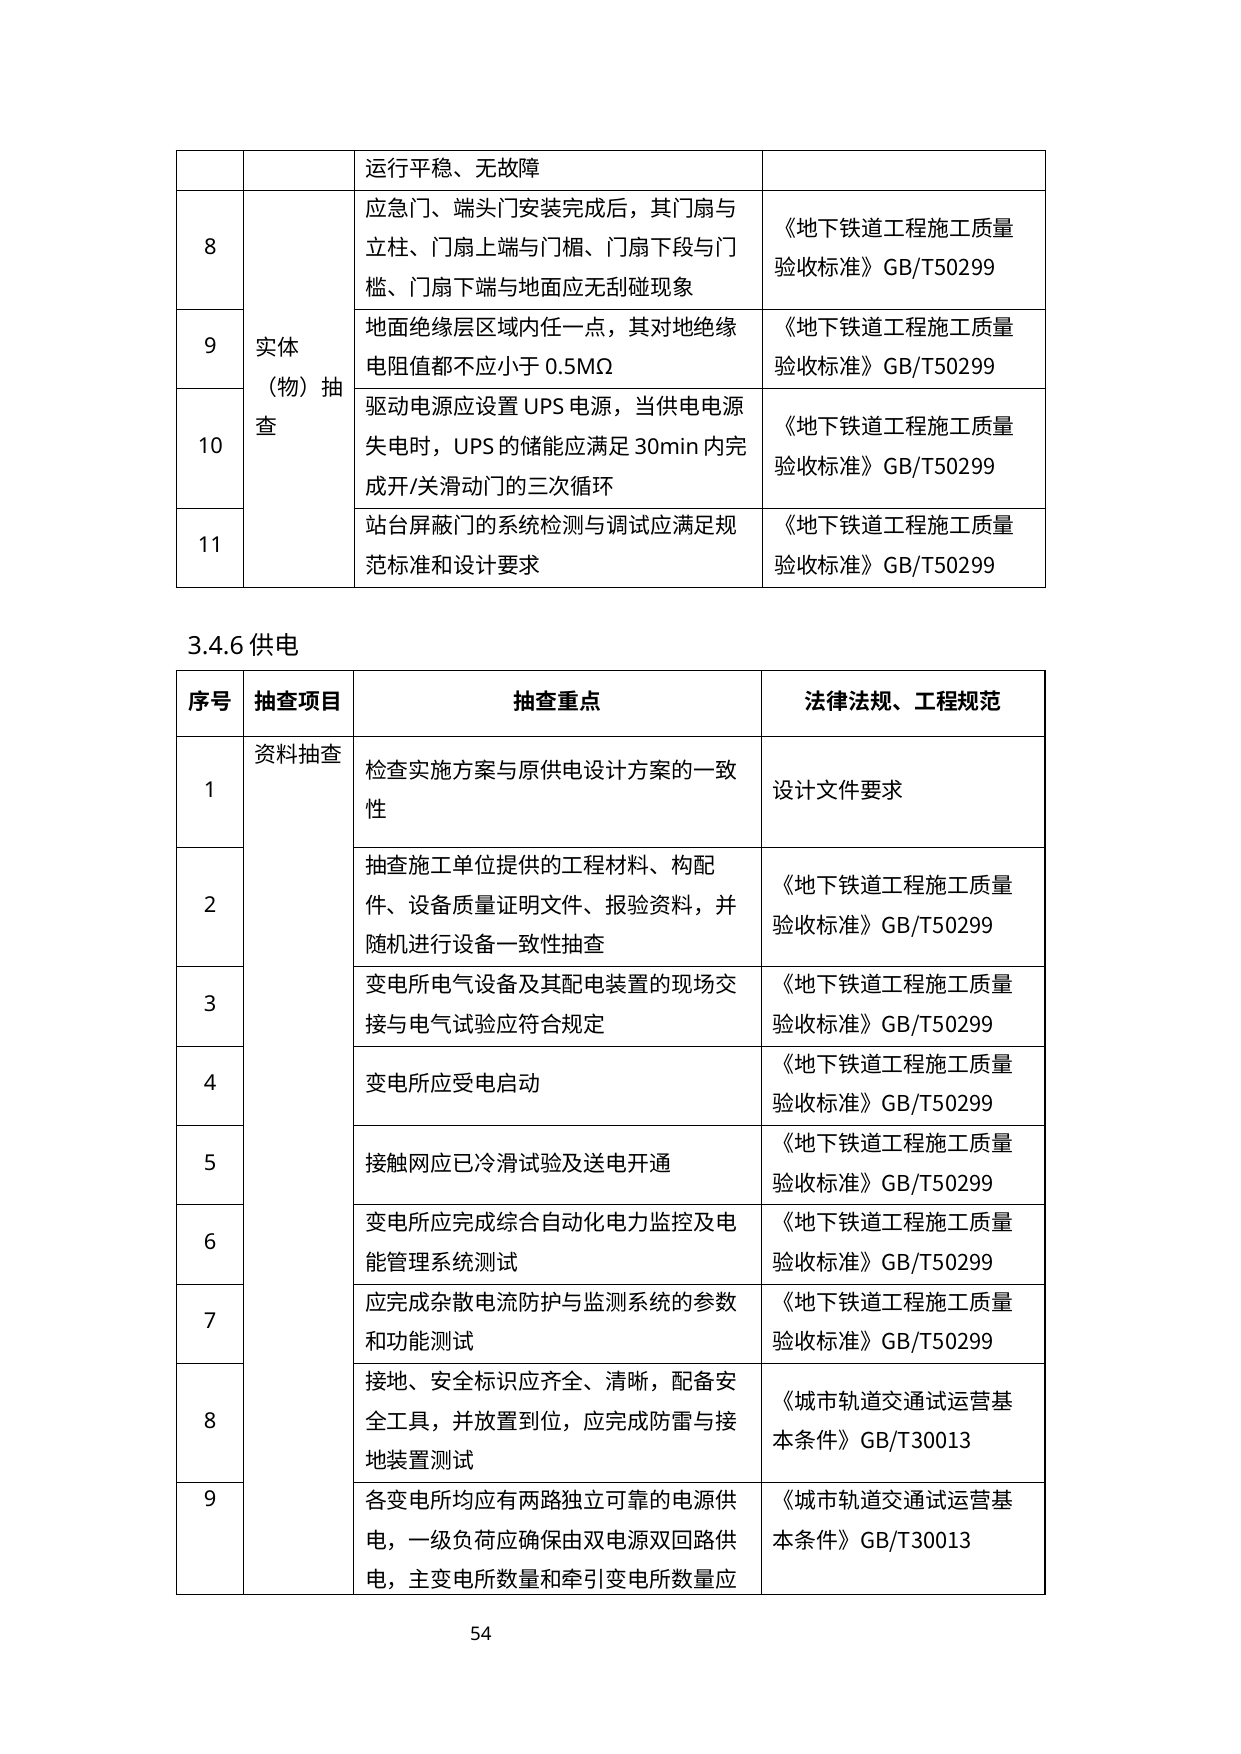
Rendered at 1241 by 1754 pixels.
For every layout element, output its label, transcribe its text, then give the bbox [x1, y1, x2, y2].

table_header 抽查重点 [354, 671, 761, 736]
table_cell 《地下铁道工程施工质量验收标准》GB/T50299 [763, 191, 1045, 309]
table_cell 应完成杂散电流防护与监测系统的参数和功能测试 [354, 1285, 761, 1363]
table_cell 10 [177, 389, 243, 507]
table_cell 变电所应受电启动 [354, 1047, 761, 1125]
table_cell 变电所应完成综合自动化电力监控及电能管理系统测试 [354, 1205, 761, 1284]
table_cell 7 [177, 151, 243, 190]
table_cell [763, 151, 1045, 190]
table_cell 设计文件要求 [762, 737, 1044, 847]
table_cell 驱动电源应设置UPS电源，当供电电源失电时，UPS的储能应满足30min内完成开/关滑动门的三次循环 [355, 389, 762, 507]
table_cell 接地、安全标识应齐全、清晰，配备安全工具，并放置到位，应完成防雷与接地装置测试 [354, 1364, 761, 1482]
table_cell 《地下铁道工程施工质量验收标准》GB/T50299 [762, 1047, 1044, 1125]
table_header 法律法规、工程规范 [762, 671, 1044, 736]
table_cell 5 [177, 1126, 243, 1204]
table_cell 资料抽查 [244, 737, 353, 1594]
table_cell 变电所电气设备及其配电装置的现场交接与电气试验应符合规定 [354, 967, 761, 1046]
table_cell 11 [177, 509, 243, 587]
table_header 抽查项目 [244, 671, 353, 736]
table_cell 9 [177, 1483, 243, 1594]
table_cell 《地下铁道工程施工质量验收标准》GB/T50299 [763, 509, 1045, 587]
table_cell 《地下铁道工程施工质量验收标准》GB/T50299 [762, 1285, 1044, 1363]
table_cell 《地下铁道工程施工质量验收标准》GB/T50299 [762, 1205, 1044, 1284]
table_header 序号 [177, 671, 243, 736]
table_cell 2 [177, 848, 243, 966]
table_cell 地面绝缘层区域内任一点，其对地绝缘电阻值都不应小于0.5MΩ [355, 310, 762, 388]
table_cell 6 [177, 1205, 243, 1284]
table_cell 《地下铁道工程施工质量验收标准》GB/T50299 [763, 389, 1045, 507]
table_cell 接触网应已冷滑试验及送电开通 [354, 1126, 761, 1204]
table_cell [354, 1483, 761, 1594]
table_cell 抽查施工单位提供的工程材料、构配件、设备质量证明文件、报验资料，并随机进行设备一致性抽查 [354, 848, 761, 966]
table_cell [355, 151, 762, 190]
table_cell 9 [177, 310, 243, 388]
table_cell 4 [177, 1047, 243, 1125]
table_cell 《地下铁道工程施工质量验收标准》GB/T50299 [762, 848, 1044, 966]
table_cell 站台屏蔽门的系统检测与调试应满足规范标准和设计要求 [355, 509, 762, 587]
table_cell 8 [177, 191, 243, 309]
table_cell 《地下铁道工程施工质量验收标准》GB/T50299 [763, 310, 1045, 388]
table_cell 《城市轨道交通试运营基本条件》GB/T30013 [762, 1364, 1044, 1482]
table_cell 1 [177, 737, 243, 847]
table_cell 应急门、端头门安装完成后，其门扇与立柱、门扇上端与门楣、门扇下段与门槛、门扇下端与地面应无刮碰现象 [355, 191, 762, 309]
table_cell 检查实施方案与原供电设计方案的一致性 [354, 737, 761, 847]
table_cell 3 [177, 967, 243, 1046]
table_cell 7 [177, 1285, 243, 1363]
table_cell 《地下铁道工程施工质量验收标准》GB/T50299 [762, 1126, 1044, 1204]
subtitle 3.4.6供电 [187, 625, 1053, 661]
table_cell 8 [177, 1364, 243, 1482]
table_cell 实体（物）抽查 [244, 191, 354, 587]
table_cell 《地下铁道工程施工质量验收标准》GB/T50299 [762, 967, 1044, 1046]
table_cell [762, 1483, 1044, 1594]
